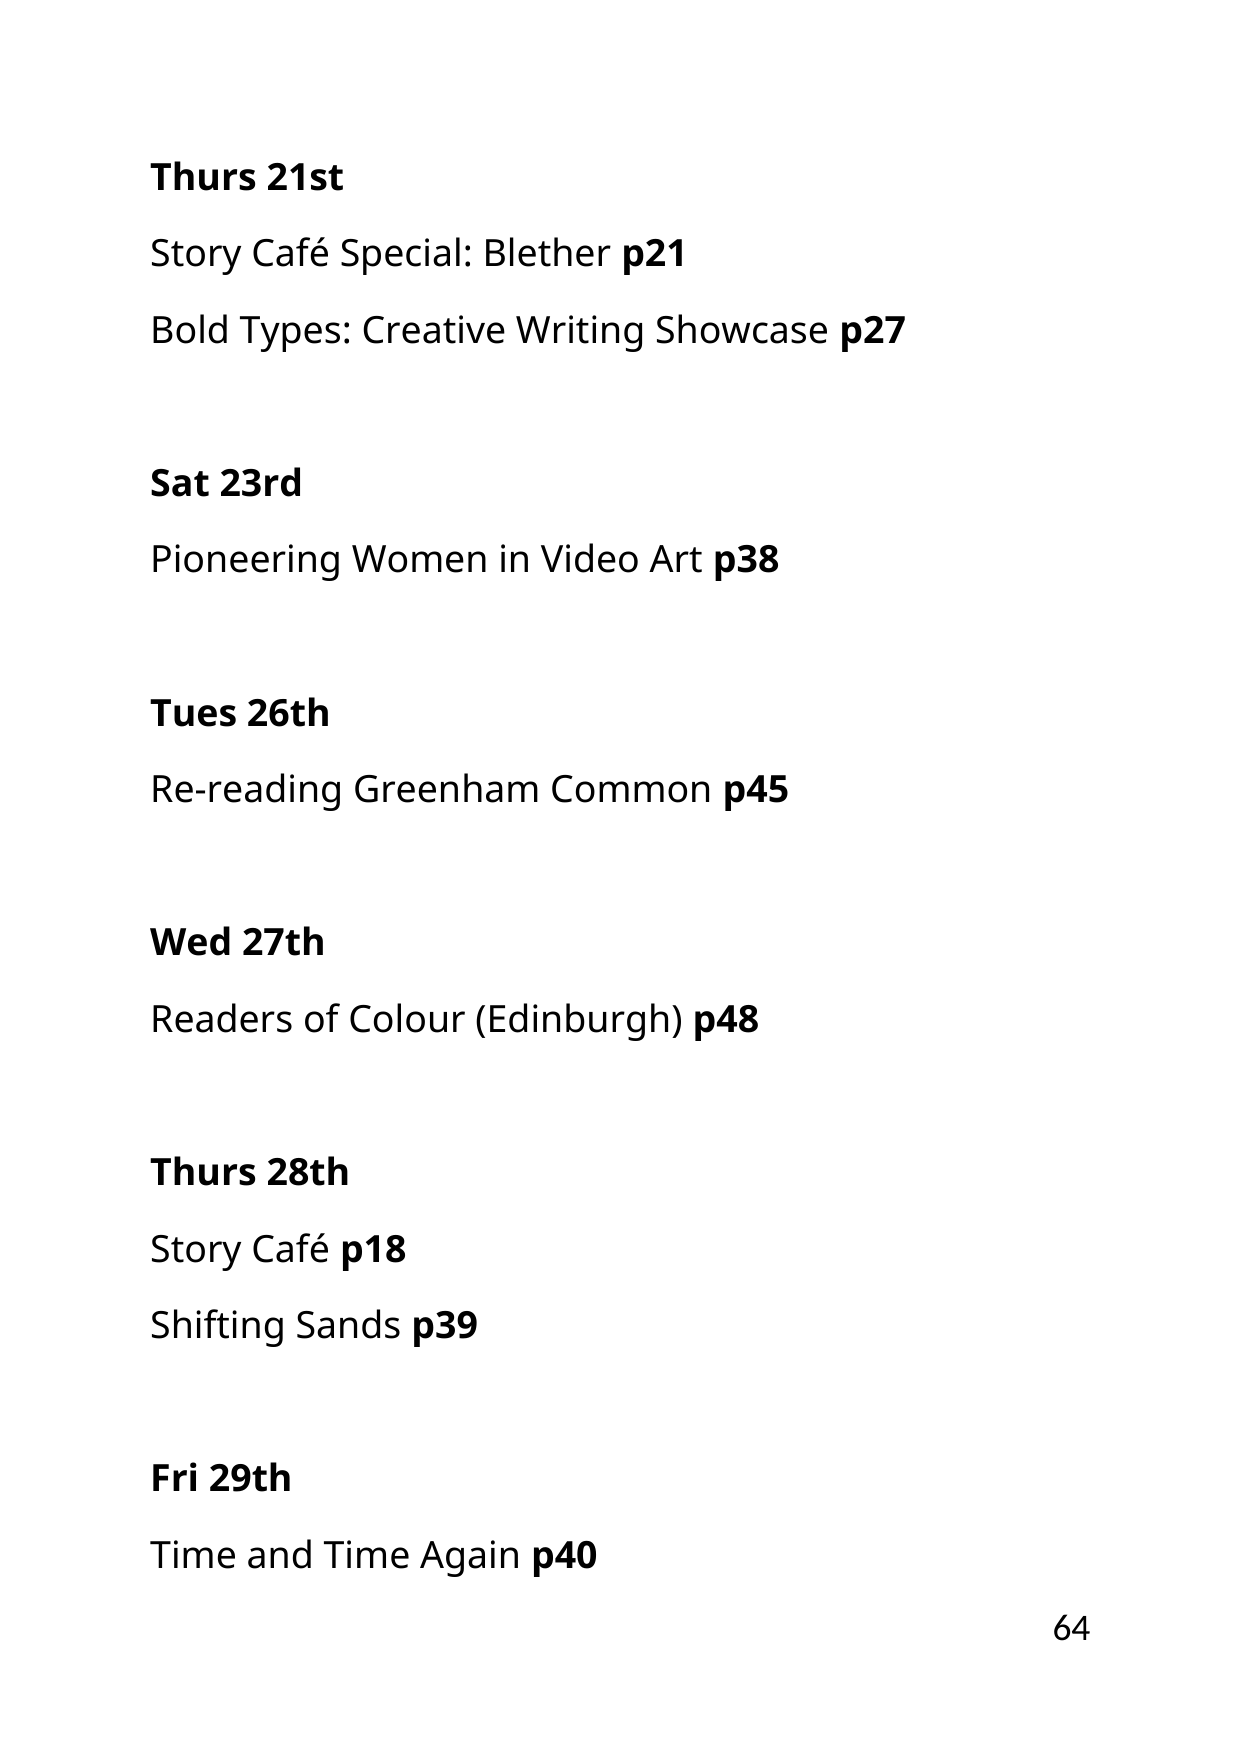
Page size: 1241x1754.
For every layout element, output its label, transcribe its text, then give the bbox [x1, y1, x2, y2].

text Re-reading Greenham Common p45 [150, 762, 1090, 813]
text Thurs 21st [150, 150, 1090, 201]
text Pioneering Women in Video Art p38 [150, 533, 1090, 584]
text Story Café p18 [150, 1222, 1090, 1273]
text Time and Time Again p40 [150, 1528, 1090, 1579]
text Thurs 28th [150, 1145, 1090, 1196]
text Wed 27th [150, 916, 1090, 967]
text Story Café Special: Blether p21 [150, 227, 1090, 278]
text Readers of Colour (Edinburgh) p48 [150, 992, 1090, 1043]
text Bold Types: Creative Writing Showcase p27 [150, 303, 1090, 354]
text Shifting Sands p39 [150, 1298, 1090, 1349]
text Fri 29th [150, 1452, 1090, 1503]
text Sat 23rd [150, 456, 1090, 507]
text Tues 26th [150, 686, 1090, 737]
